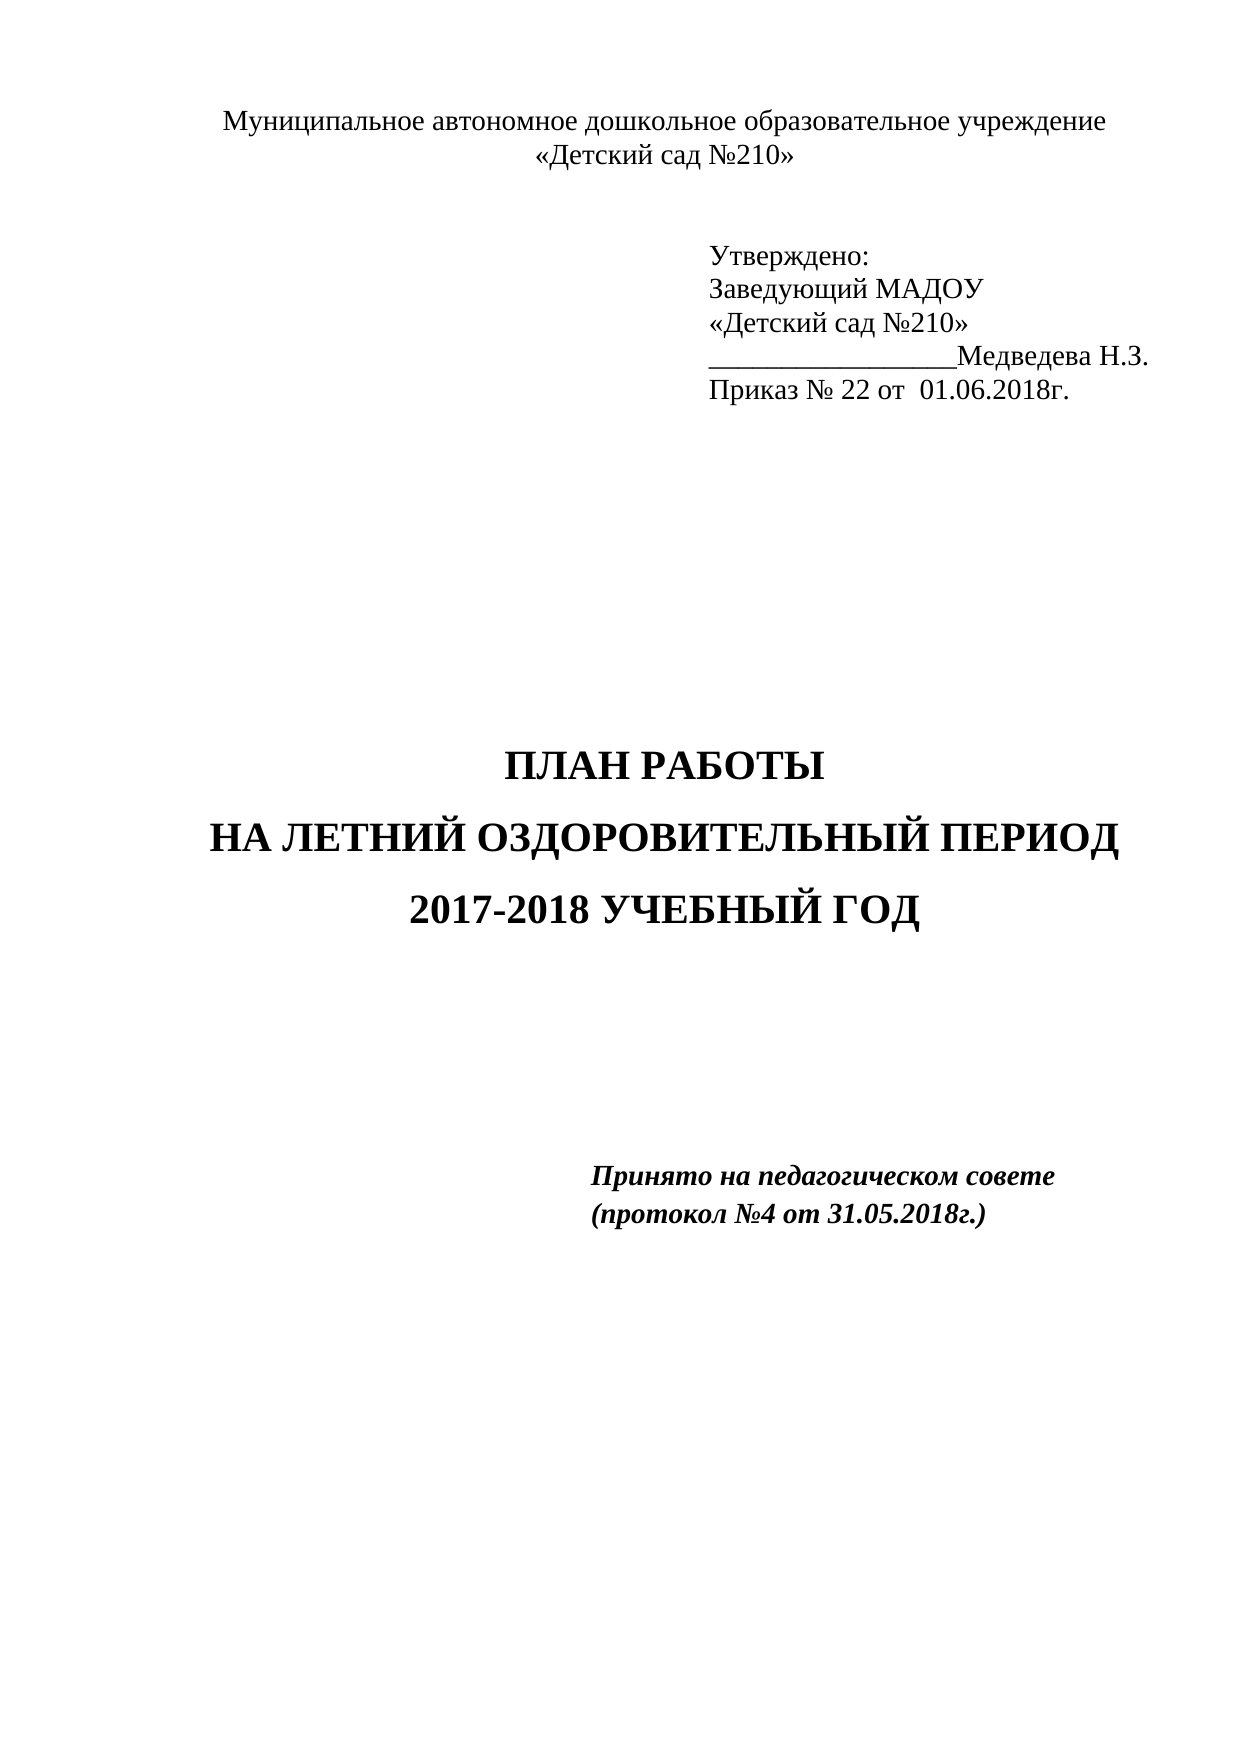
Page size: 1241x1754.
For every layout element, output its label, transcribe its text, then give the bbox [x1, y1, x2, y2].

text «Детский сад №210» [709, 305, 1152, 338]
text (протокол №4 от 31.05.2018г.) [591, 1196, 1152, 1230]
text «Детский сад №210» [177, 137, 1152, 171]
text ПЛАН РАБОТЫ [118, 741, 1152, 789]
text НА ЛЕТНИЙ ОЗДОРОВИТЕЛЬНЫЙ ПЕРИОД [118, 813, 1152, 861]
text Принято на педагогическом совете [591, 1158, 1152, 1191]
text 2017-2018 УЧЕБНЫЙ ГОД [118, 884, 1152, 932]
text _________________Медведева Н.З. [709, 338, 1152, 372]
text Муниципальное автономное дошкольное образовательное учреждение [177, 103, 1152, 137]
text Утверждено: [709, 238, 1152, 271]
text Приказ № 22 от 01.06.2018г. [709, 372, 1152, 405]
text Заведующий МАДОУ [709, 271, 1152, 305]
